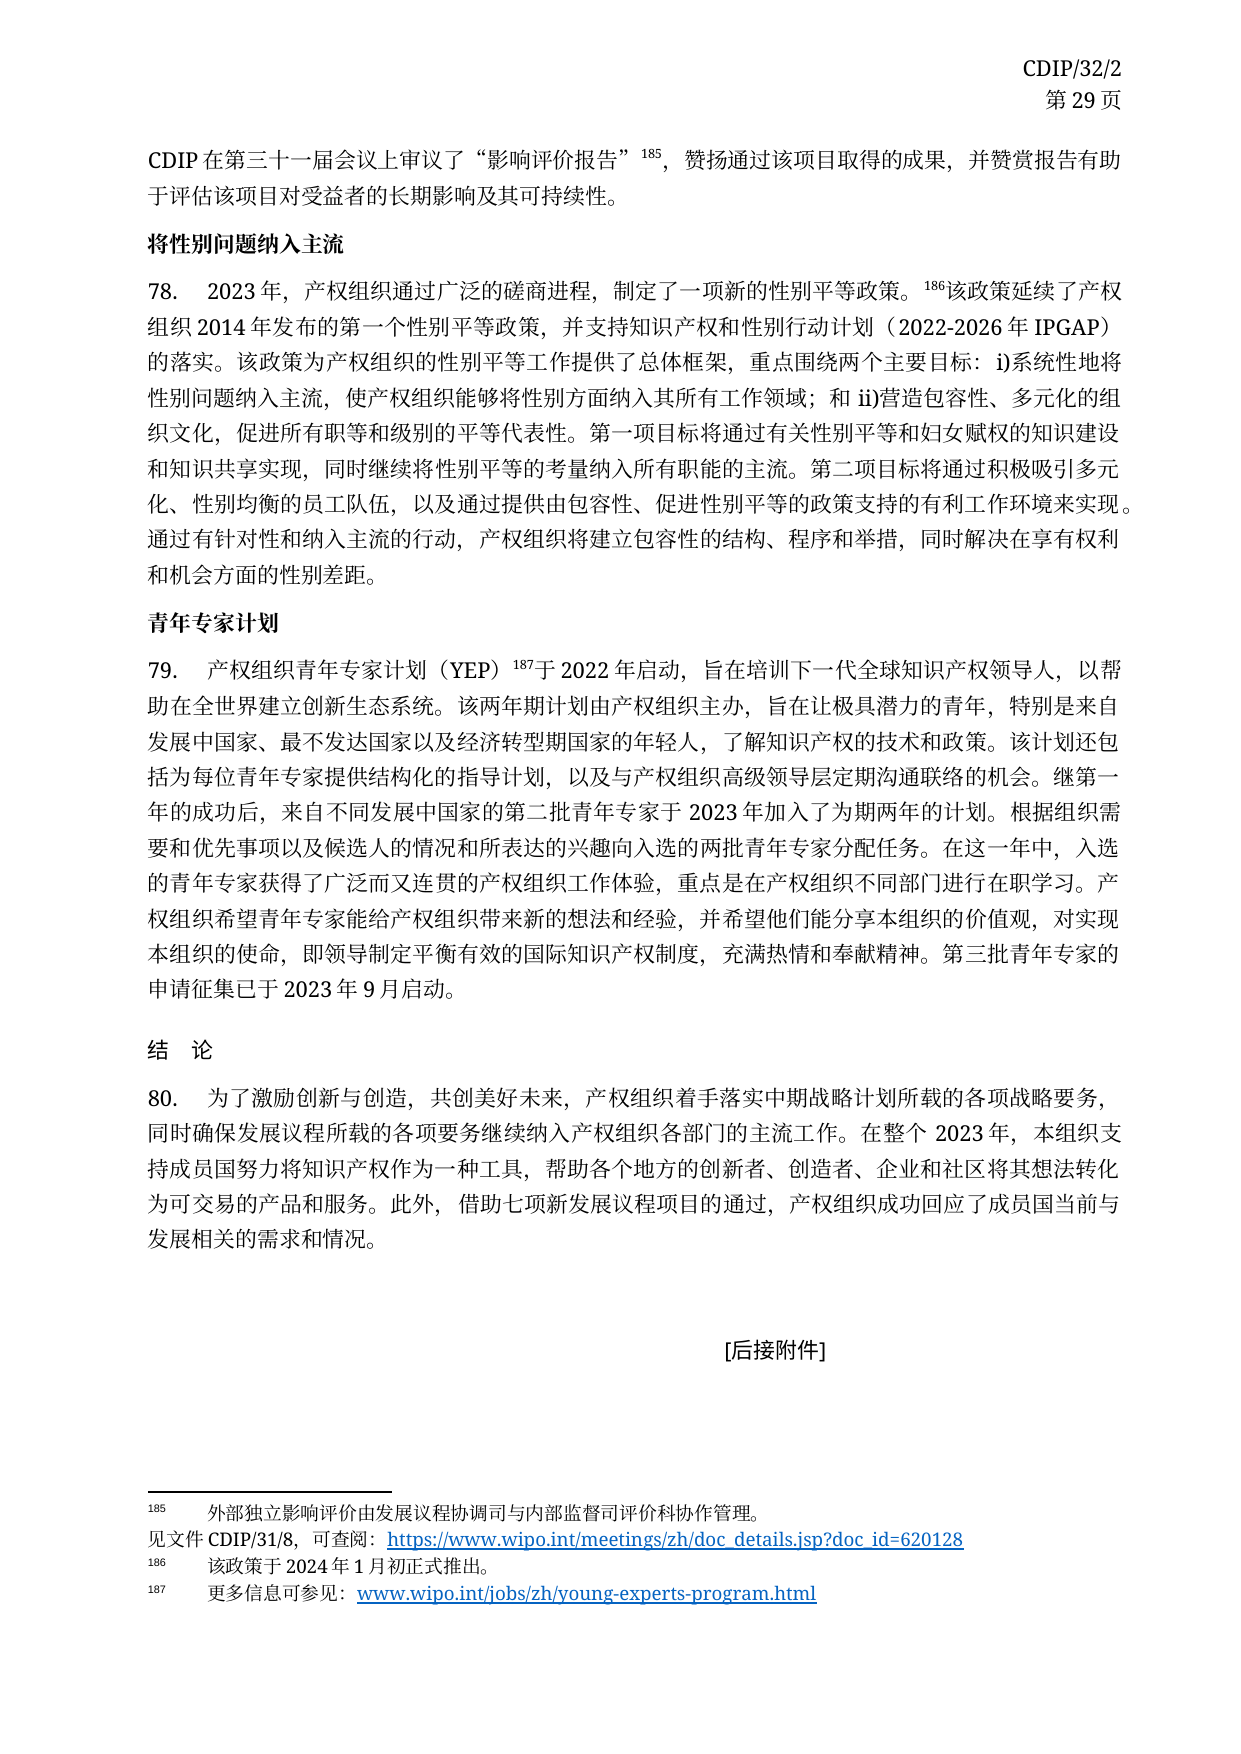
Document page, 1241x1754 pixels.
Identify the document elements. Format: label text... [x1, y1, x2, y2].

subtitle 将性别问题纳入主流 [148, 223, 1122, 258]
list 2023年，产权组织通过广泛的磋商进程，制定了一项新的性别平等政策。该政策延续了产权组织2014年发布的第一个性别平等政策，并支持知识产权和性别行动计划（2022-2026年IPGAP）的落实。该政策为产权组织的性别平等工作提供了总体框架，重点围绕两个主要目标：i)系统性地将性别问题纳入主流，使产权组织能够将性别方面纳入其所有工作领域；和ii)营造包容性、多元化的组织文化，促进所有职等和级别的平等代表性。第一项目标将通过有关性别平等和妇女赋权的知识建设和知识共享实现，同时继续将性别平等的考量纳入所有职能的主流。第二项目标将通过积极吸引多元化、性别均衡的员工队伍，以及通过提供由包容性、促进性别平等的政策支持的有利工作环境来实现。通过有针对性和纳入主流的行动，产权组织将建立包容性的结构、程序和举措，同时解决在享有权利和机会方面的性别差距。 [148, 271, 1122, 589]
subtitle 青年专家计划 [148, 602, 1122, 637]
list 产权组织青年专家计划（YEP）于2022年启动，旨在培训下一代全球知识产权领导人，以帮助在全世界建立创新生态系统。该两年期计划由产权组织主办，旨在让极具潜力的青年，特别是来自发展中国家、最不发达国家以及经济转型期国家的年轻人，了解知识产权的技术和政策。该计划还包括为每位青年专家提供结构化的指导计划，以及与产权组织高级领导层定期沟通联络的机会。继第一年的成功后，来自不同发展中国家的第二批青年专家于2023年加入了为期两年的计划。根据组织需要和优先事项以及候选人的情况和所表达的兴趣向入选的两批青年专家分配任务。在这一年中，入选的青年专家获得了广泛而又连贯的产权组织工作体验，重点是在产权组织不同部门进行在职学习。产权组织希望青年专家能给产权组织带来新的想法和经验，并希望他们能分享本组织的价值观，对实现本组织的使命，即领导制定平衡有效的国际知识产权制度，充满热情和奉献精神。第三批青年专家的申请征集已于2023年9月启动。 [148, 650, 1122, 1004]
text [后接附件] [724, 1329, 1122, 1364]
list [148, 139, 1122, 210]
list 为了激励创新与创造，共创美好未来，产权组织着手落实中期战略计划所载的各项战略要务，同时确保发展议程所载的各项要务继续纳入产权组织各部门的主流工作。在整个2023年，本组织支持成员国努力将知识产权作为一种工具，帮助各个地方的创新者、创造者、企业和社区将其想法转化为可交易的产品和服务。此外，借助七项新发展议程项目的通过，产权组织成功回应了成员国当前与发展相关的需求和情况。 [148, 1077, 1122, 1254]
subtitle 结 论 [148, 1029, 1122, 1064]
